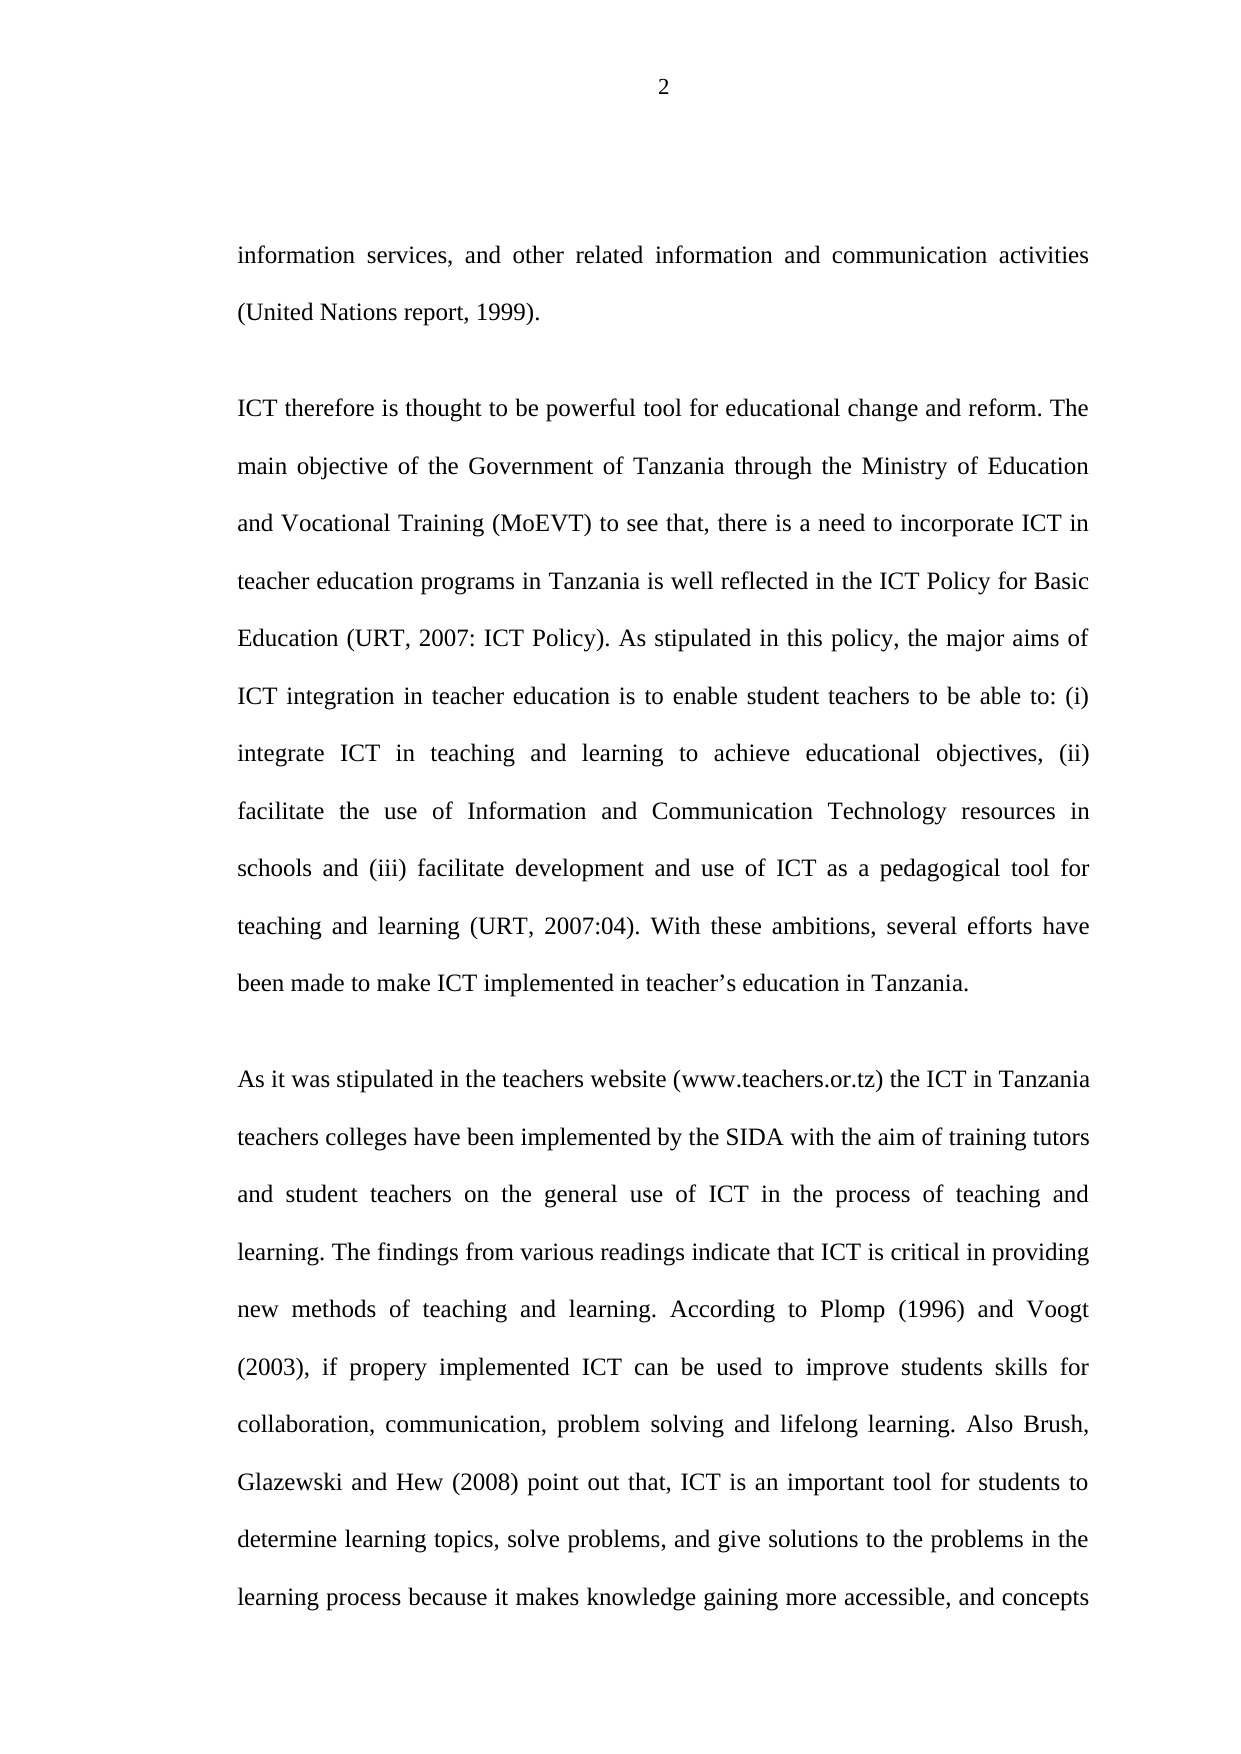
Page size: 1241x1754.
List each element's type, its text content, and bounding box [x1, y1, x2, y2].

text ICT therefore is thought to be powerful tool for educational change and reform. The main objective of the Government of Tanzania through the Ministry of Education and Vocational Training (MoEVT) to see that, there is a need to incorporate ICT in teacher education programs in Tanzania is well reflected in the ICT Policy for Basic Education (URT, 2007: ICT Policy). As stipulated in this policy, the major aims of ICT integration in teacher education is to enable student teachers to be able to: (i) integrate ICT in teaching and learning to achieve educational objectives, (ii) facilitate the use of Information and Communication Technology resources in schools and (iii) facilitate development and use of ICT as a pedagogical tool for teaching and learning (URT, 2007:04). With these ambitions, several efforts have been made to make ICT implemented in teacher’s education in Tanzania. [237, 393, 1090, 997]
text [237, 240, 1090, 326]
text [237, 1064, 1090, 1610]
